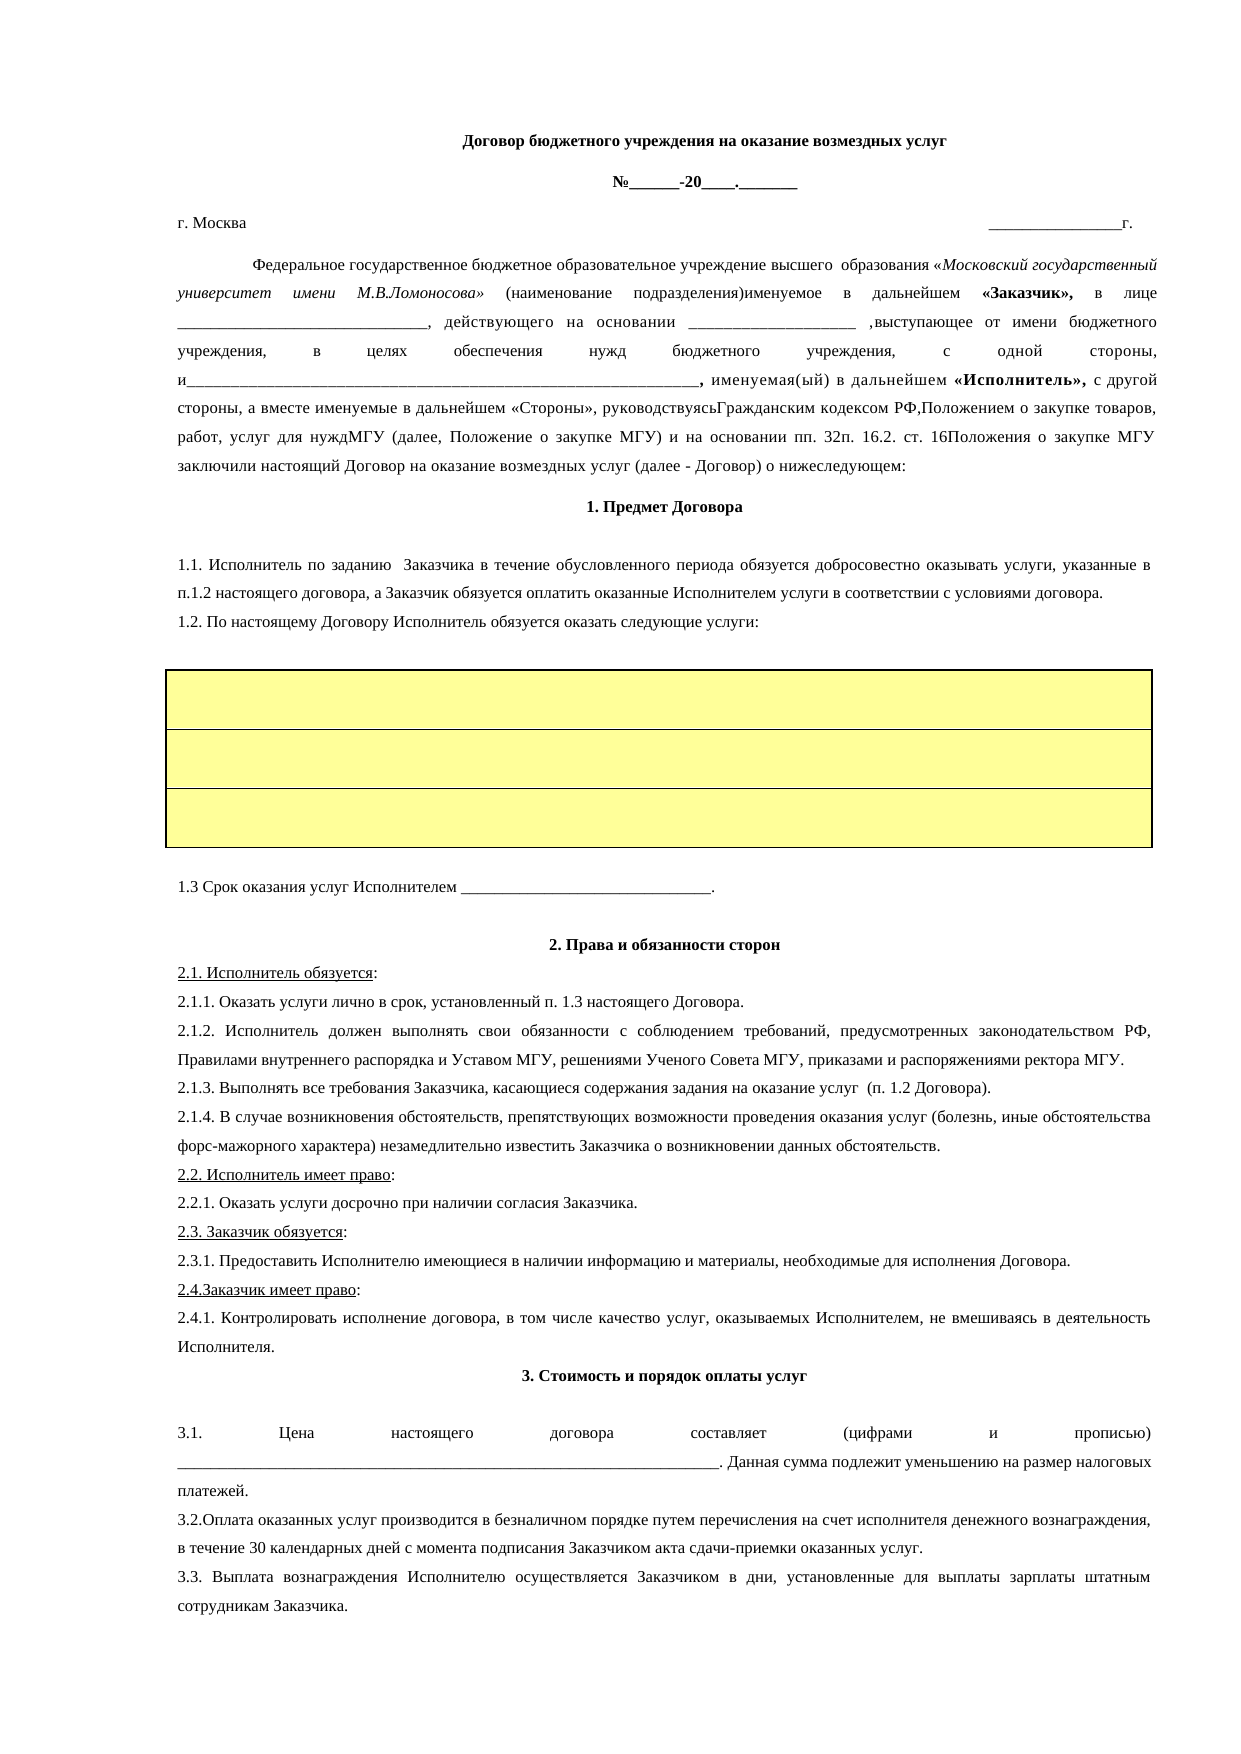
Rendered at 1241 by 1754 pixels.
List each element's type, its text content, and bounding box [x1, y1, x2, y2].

text 2.4.Заказчик имеет право: [177, 1279, 1152, 1298]
text 2.1.3. Выполнять все требования Заказчика, касающиеся содержания задания на оказание услуг (п. 1.2 Договора). [177, 1078, 1152, 1097]
text 1.3 Срок оказания услуг Исполнителем ______________________________. [177, 877, 1152, 896]
text №______-20____._______ [252, 172, 1157, 191]
text 2. Права и обязанности сторон [177, 934, 1152, 953]
text 2.3.1. Предоставить Исполнителю имеющиеся в наличии информацию и материалы, необходимые для исполнения Договора. [177, 1251, 1152, 1270]
text г. Москва ________________г. [177, 213, 1152, 232]
text 2.4.1. Контролировать исполнение договора, в том числе качество услуг, оказываемых Исполнителем, не вмешиваясь в деятельность Исполнителя. [177, 1308, 1152, 1356]
text 1.1. Исполнитель по заданию Заказчика в течение обусловленного периода обязуется добросовестно оказывать услуги, указанные в п.1.2 настоящего договора, а Заказчик обязуется оплатить оказанные Исполнителем услуги в соответствии с условиями договора. [177, 554, 1152, 602]
text 3.3. Выплата вознаграждения Исполнителю осуществляется Заказчиком в дни, установленные для выплаты зарплаты штатным сотрудникам Заказчика. [177, 1567, 1152, 1615]
text 3.2.Оплата оказанных услуг производится в безналичном порядке путем перечисления на счет исполнителя денежного вознаграждения, в течение 30 календарных дней с момента подписания Заказчиком акта сдачи-приемки оказанных услуг. [177, 1509, 1152, 1557]
text 2.3. Заказчик обязуется: [177, 1222, 1152, 1241]
text Федеральное государственное бюджетное образовательное учреждение высшего образования «Московский государственный университет имени М.В.Ломоносова» (наименование подразделения)именуемое в дальнейшем «Заказчик», в лице ______________________________, действующего на основании ___________________ ,выступающее от имени бюджетного учреждения, в целях обеспечения нужд бюджетного учреждения, с одной стороны, и__________________________________________________________, именуемая(ый) в дальнейшем «Исполнитель», с другой стороны, а вместе именуемые в дальнейшем «Стороны», руководствуясьГражданским кодексом РФ,Положением о закупке товаров, работ, услуг для нуждМГУ (далее, Положение о закупке МГУ) и на основании пп. 32п. 16.2. ст. 16Положения о закупке МГУ заключили настоящий Договор на оказание возмездных услуг (далее - Договор) о нижеследующем: [177, 254, 1157, 475]
text 3. Стоимость и порядок оплаты услуг [177, 1366, 1152, 1385]
table_cell [167, 789, 1151, 847]
table_cell [167, 730, 1151, 787]
text 2.1.4. В случае возникновения обстоятельств, препятствующих возможности проведения оказания услуг (болезнь, иные обстоятельства форс-мажорного характера) незамедлительно известить Заказчика о возникновении данных обстоятельств. [177, 1107, 1152, 1155]
text 1.2. По настоящему Договору Исполнитель обязуется оказать следующие услуги: [177, 612, 1152, 631]
text 2.2.1. Оказать услуги досрочно при наличии согласия Заказчика. [177, 1193, 1152, 1212]
text 2.1.1. Оказать услуги лично в срок, установленный п. 1.3 настоящего Договора. [177, 992, 1152, 1011]
text Договор бюджетного учреждения на оказание возмездных услуг [252, 131, 1157, 150]
text 2.1. Исполнитель обязуется: [177, 963, 1152, 982]
text 2.1.2. Исполнитель должен выполнять свои обязанности с соблюдением требований, предусмотренных законодательством РФ, Правилами внутреннего распорядка и Уставом МГУ, решениями Ученого Совета МГУ, приказами и распоряжениями ректора МГУ. [177, 1021, 1152, 1068]
text 1. Предмет Договора [177, 497, 1152, 516]
text 3.1. Цена настоящего договора составляет (цифрами и прописью) _________________________________________________________________. Данная сумма подлежит уменьшению на размер налоговых платежей. [177, 1423, 1152, 1500]
table_header [167, 671, 1151, 728]
text 2.2. Исполнитель имеет право: [177, 1164, 1152, 1183]
